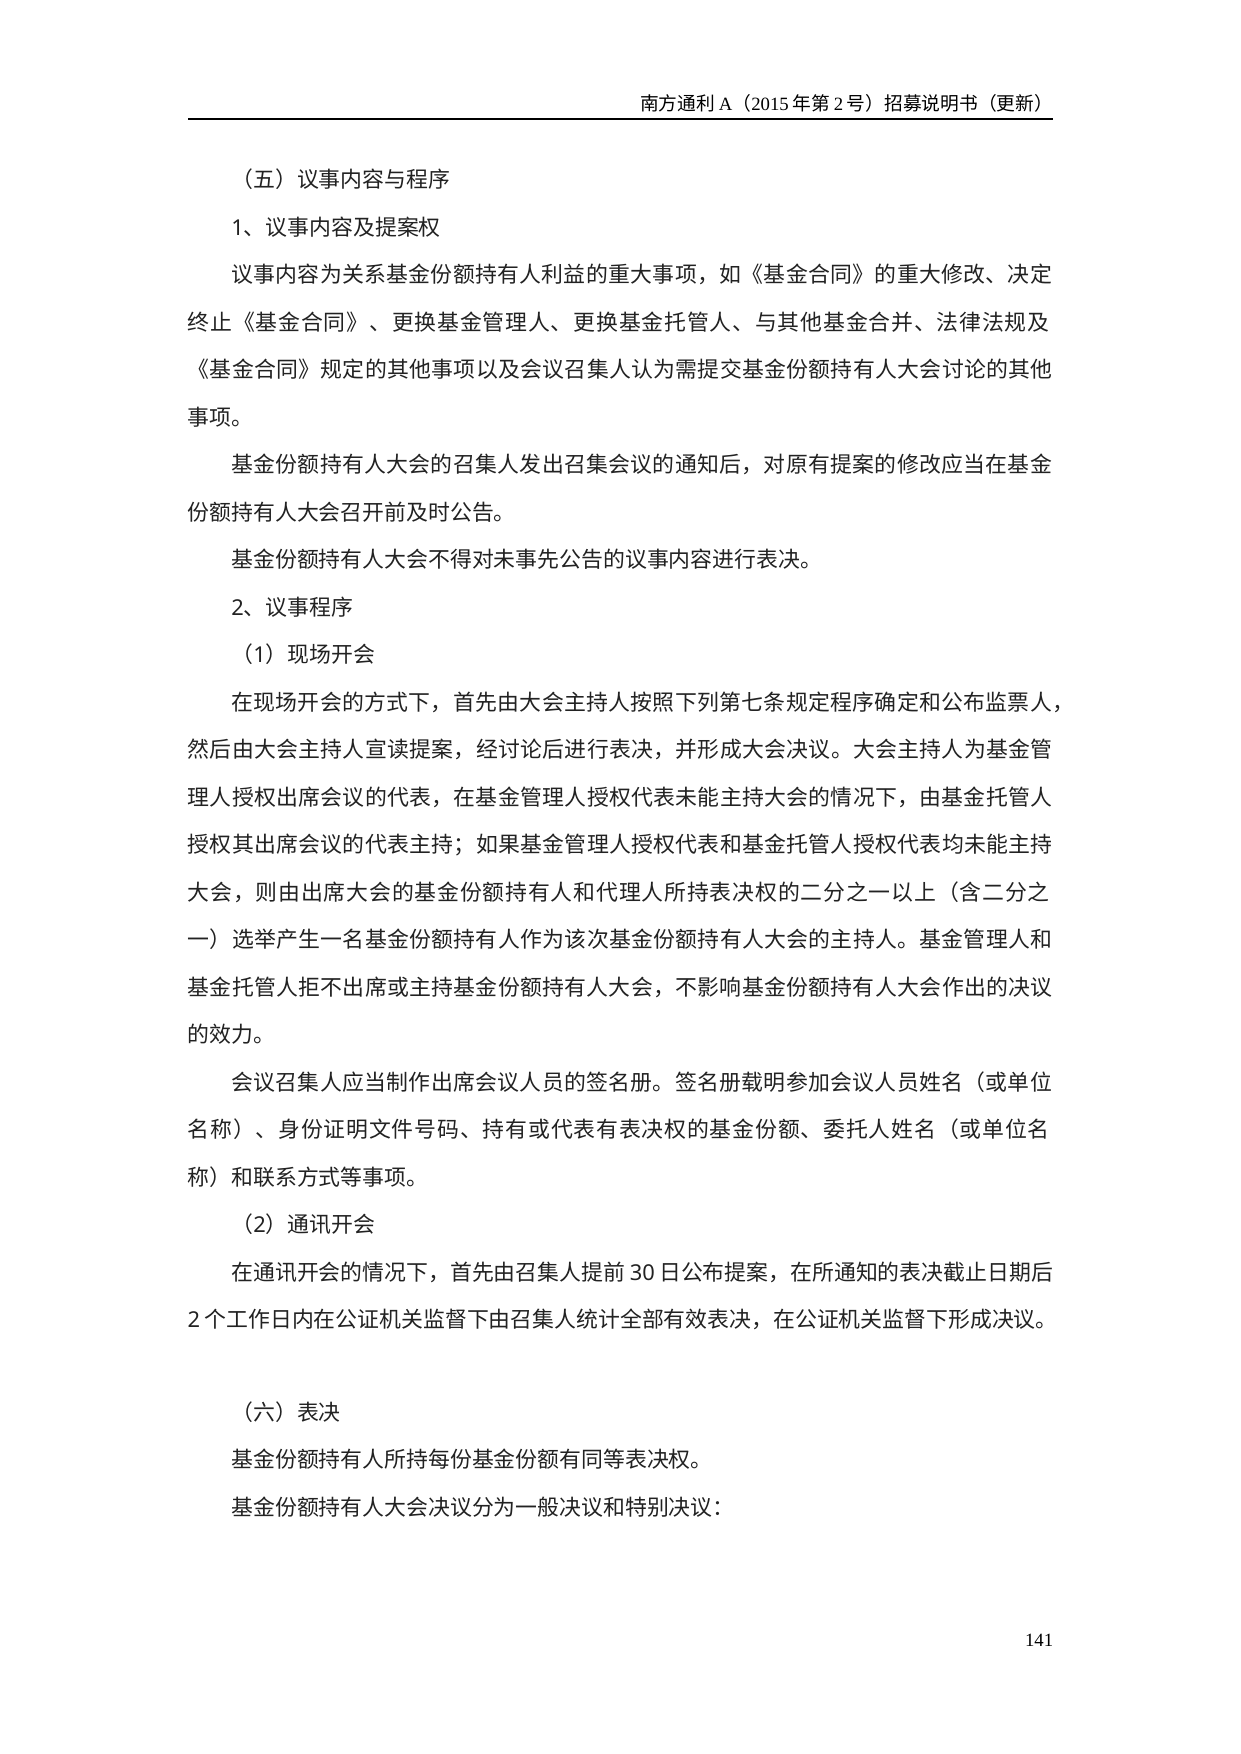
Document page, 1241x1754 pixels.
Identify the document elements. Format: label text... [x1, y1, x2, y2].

text （2）通讯开会 [187, 1207, 1053, 1239]
text （1）现场开会 [187, 637, 1053, 669]
text 2、议事程序 [187, 589, 1053, 621]
text 基金份额持有人大会决议分为一般决议和特别决议： [187, 1490, 1053, 1521]
text 议事内容为关系基金份额持有人利益的重大事项，如《基金合同》的重大修改、决定终止《基金合同》、更换基金管理人、更换基金托管人、与其他基金合并、法律法规及《基金合同》规定的其他事项以及会议召集人认为需提交基金份额持有人大会讨论的其他事项。 [187, 257, 1053, 431]
text 会议召集人应当制作出席会议人员的签名册。签名册载明参加会议人员姓名（或单位名称）、身份证明文件号码、持有或代表有表决权的基金份额、委托人姓名（或单位名称）和联系方式等事项。 [187, 1065, 1053, 1191]
text 基金份额持有人所持每份基金份额有同等表决权。 [187, 1442, 1053, 1474]
text 在通讯开会的情况下，首先由召集人提前30日公布提案，在所通知的表决截止日期后2个工作日内在公证机关监督下由召集人统计全部有效表决，在公证机关监督下形成决议。 [187, 1255, 1053, 1334]
text 基金份额持有人大会的召集人发出召集会议的通知后，对原有提案的修改应当在基金份额持有人大会召开前及时公告。 [187, 447, 1053, 526]
text （六）表决 [187, 1395, 1053, 1426]
text 1、议事内容及提案权 [187, 209, 1053, 241]
text （五）议事内容与程序 [187, 162, 1053, 194]
text 在现场开会的方式下，首先由大会主持人按照下列第七条规定程序确定和公布监票人，然后由大会主持人宣读提案，经讨论后进行表决，并形成大会决议。大会主持人为基金管理人授权出席会议的代表，在基金管理人授权代表未能主持大会的情况下，由基金托管人授权其出席会议的代表主持；如果基金管理人授权代表和基金托管人授权代表均未能主持大会，则由出席大会的基金份额持有人和代理人所持表决权的二分之一以上（含二分之一）选举产生一名基金份额持有人作为该次基金份额持有人大会的主持人。基金管理人和基金托管人拒不出席或主持基金份额持有人大会，不影响基金份额持有人大会作出的决议的效力。 [187, 685, 1053, 1049]
text 基金份额持有人大会不得对未事先公告的议事内容进行表决。 [187, 542, 1053, 574]
